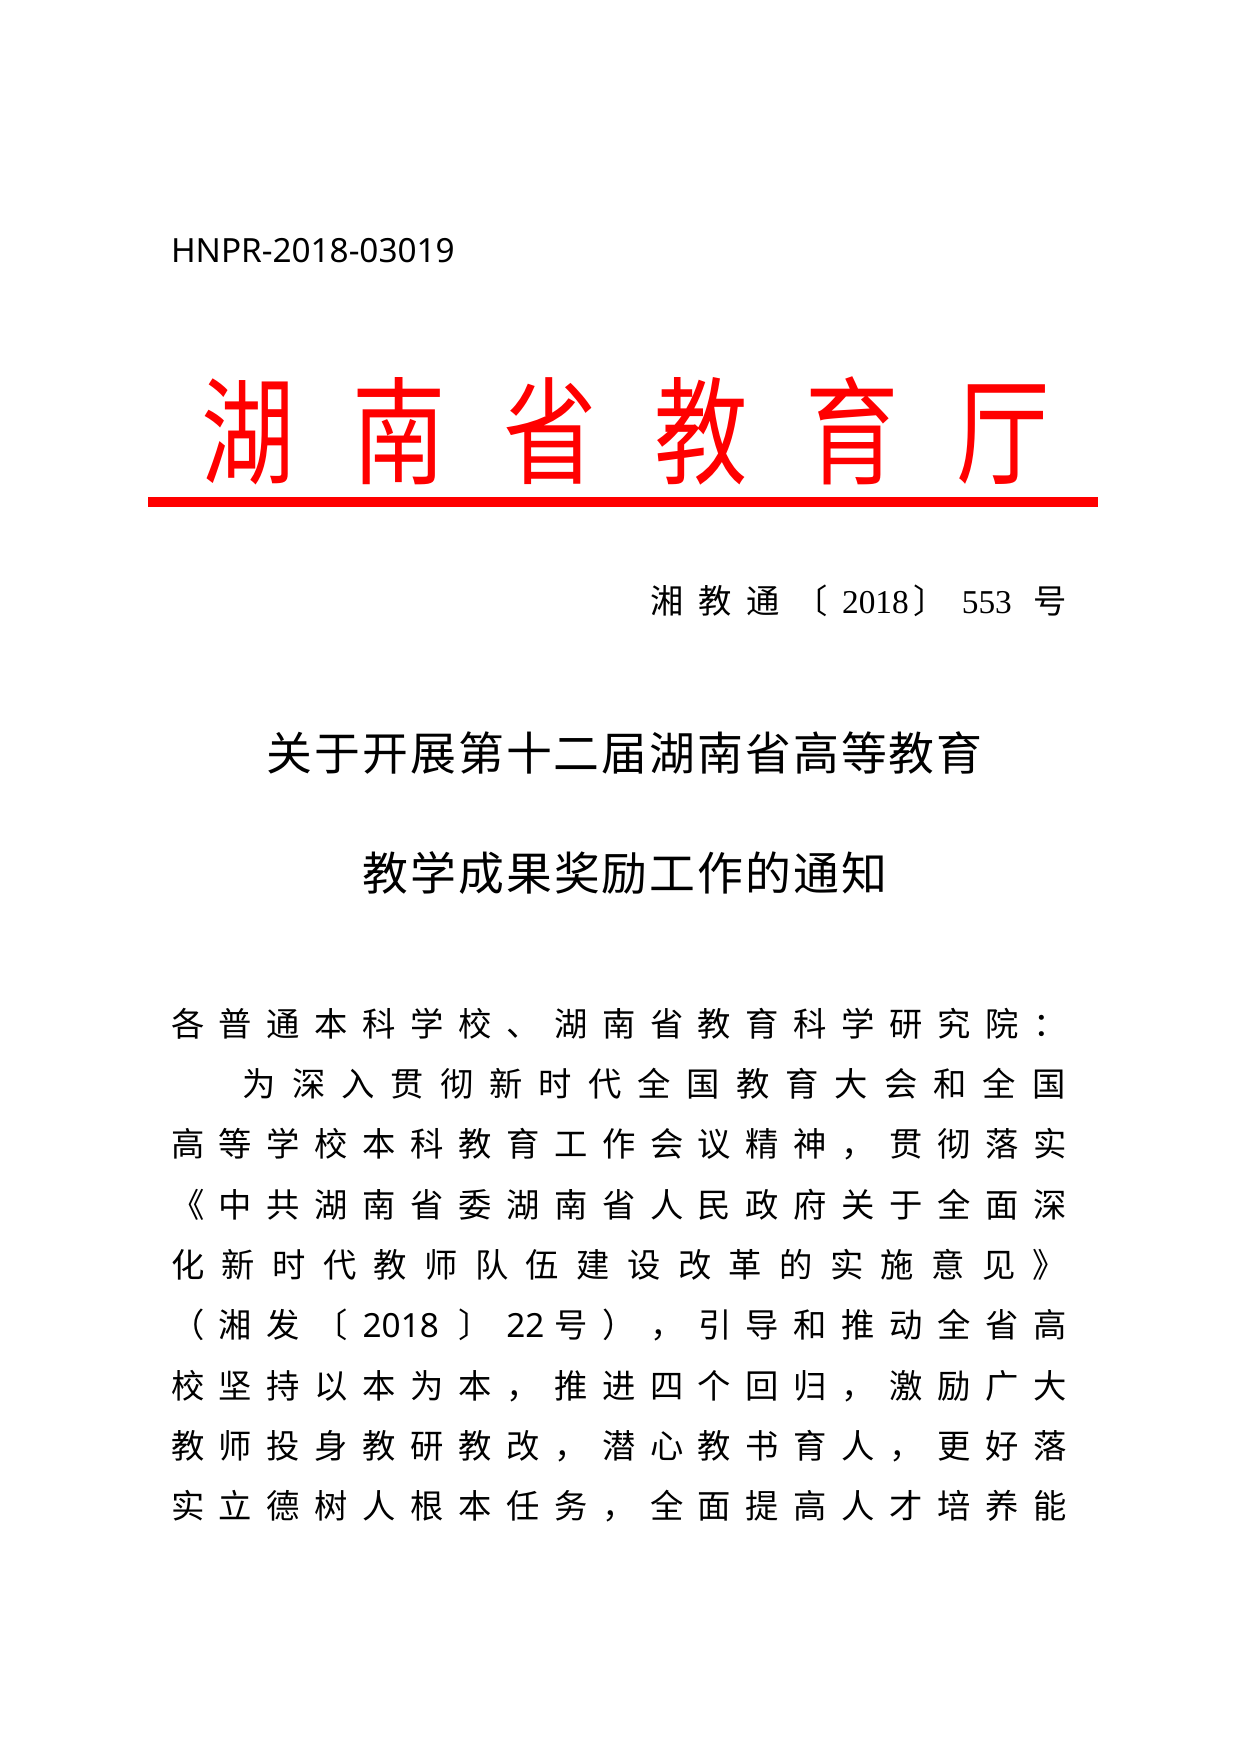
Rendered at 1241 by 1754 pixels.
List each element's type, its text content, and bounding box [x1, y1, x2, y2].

table_header 湖南省教育厅 [190, 340, 1062, 497]
text HNPR-2018-03019 [171, 219, 1081, 280]
text 教学成果奖励工作的通知 [171, 811, 1081, 931]
text 关于开展第十二届湖南省高等教育 [171, 690, 1081, 811]
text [171, 1052, 1081, 1534]
text 各普通本科学校、湖南省教育科学研究院： [171, 991, 1081, 1052]
text 湘教通〔2018〕553号 [171, 569, 1081, 629]
